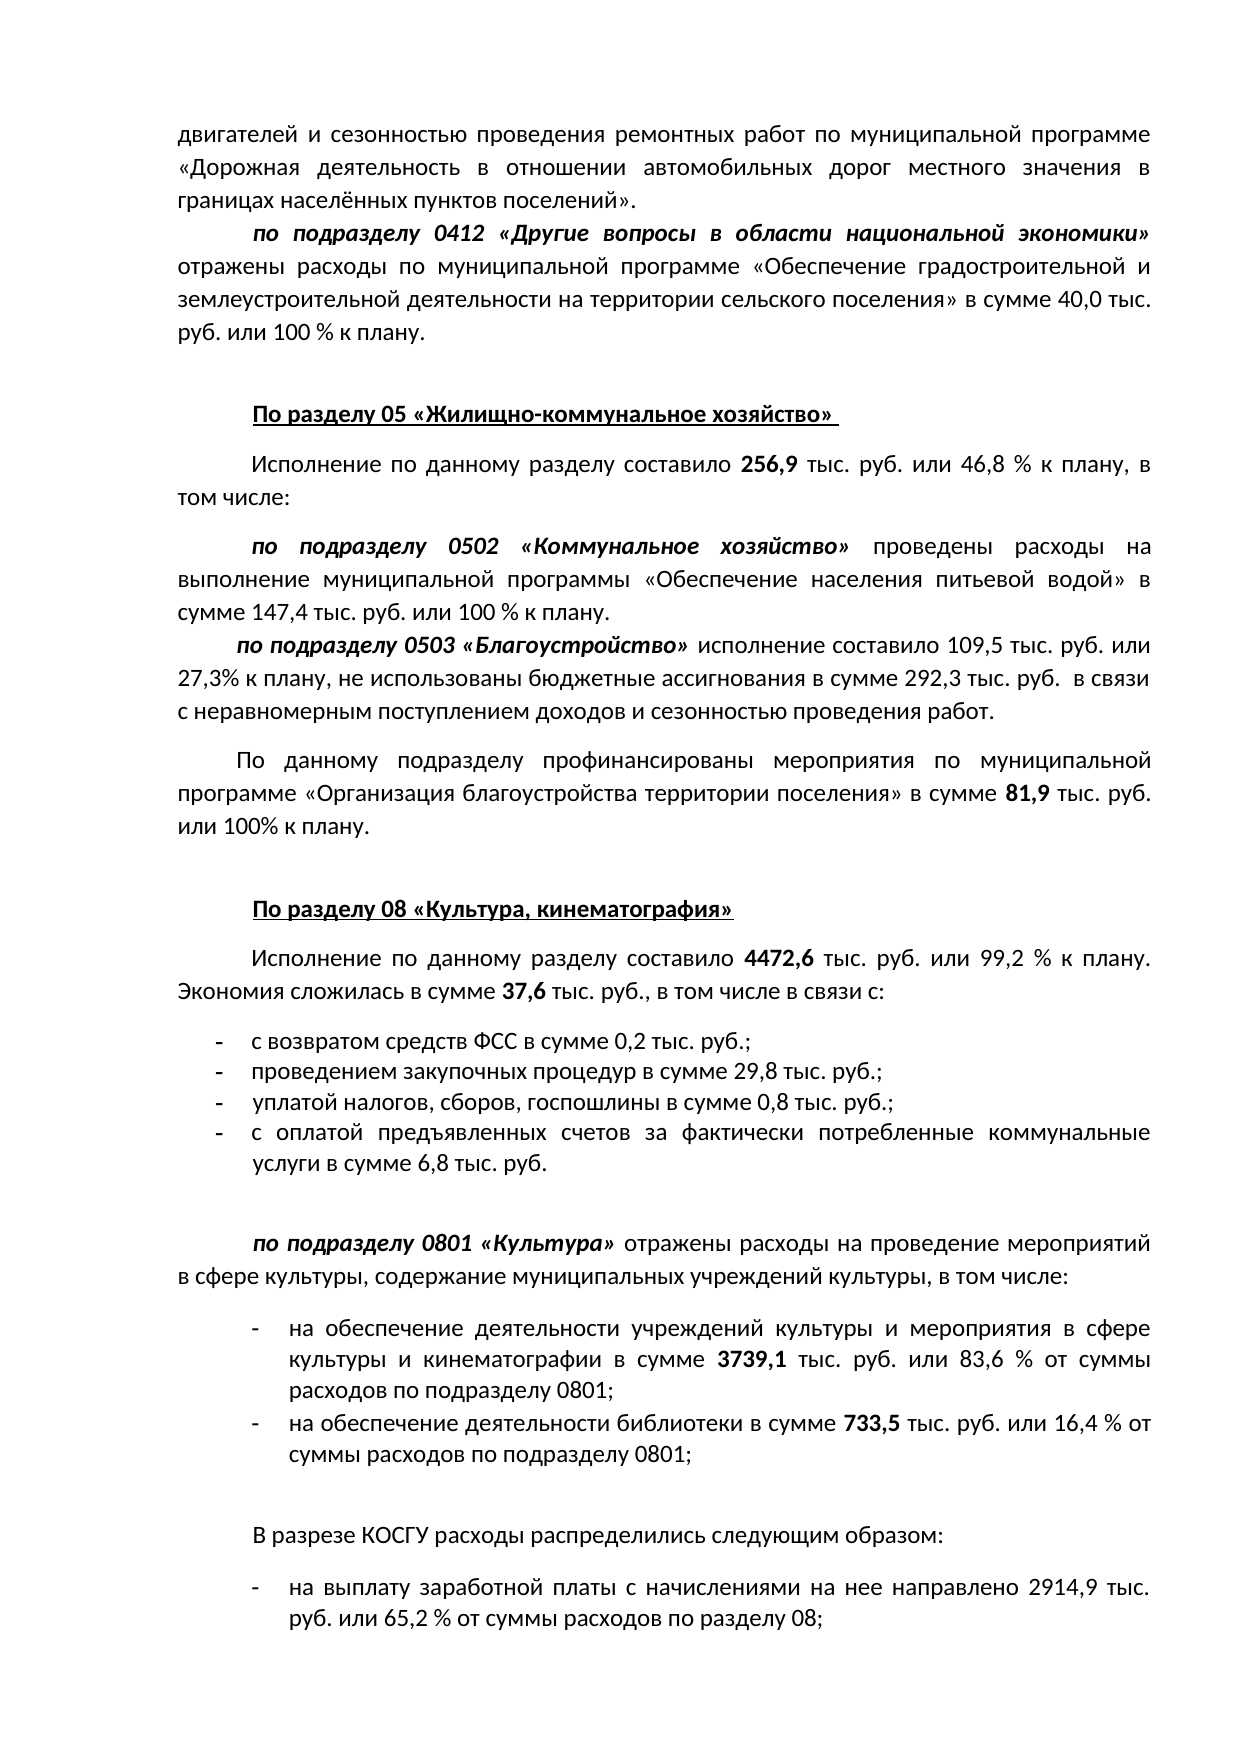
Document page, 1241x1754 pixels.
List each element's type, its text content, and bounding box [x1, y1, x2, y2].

text по подразделу 0503 «Благоустройство» исполнение составило 109,5 тыс. руб. или 27,3% к плану, не использованы бюджетные ассигнования в сумме 292,3 тыс. руб. в связи с неравномерным поступлением доходов и сезонностью проведения работ. [177, 629, 1152, 725]
text Исполнение по данному разделу составило 256,9 тыс. руб. или 46,8 % к плану, в том числе: [177, 448, 1152, 511]
text по подразделу 0801 «Культура» отражены расходы на проведение мероприятий в сфере культуры, содержание муниципальных учреждений культуры, в том числе: [177, 1227, 1152, 1290]
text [177, 118, 1152, 214]
list проведением закупочных процедур в сумме 29,8 тыс. руб.; [215, 1055, 1152, 1086]
text по подразделу 0412 «Другие вопросы в области национальной экономики» отражены расходы по муниципальной программе «Обеспечение градостроительной и землеустроительной деятельности на территории сельского поселения» в сумме 40,0 тыс. руб. или 100 % к плану. [177, 217, 1152, 346]
text По разделу 05 «Жилищно-коммунальное хозяйство» [177, 398, 1152, 429]
text В разрезе КОСГУ расходы распределились следующим образом: [177, 1519, 1152, 1549]
list с возвратом средств ФСС в сумме 0,2 тыс. руб.; [215, 1025, 1152, 1055]
list на обеспечение деятельности библиотеки в сумме 733,5 тыс. руб. или 16,4 % от суммы расходов по подразделу 0801; [251, 1404, 1152, 1469]
list на обеспечение деятельности учреждений культуры и мероприятия в сфере культуры и кинематографии в сумме 3739,1 тыс. руб. или 83,6 % от суммы расходов по подразделу 0801; [251, 1309, 1152, 1404]
list с оплатой предъявленных счетов за фактически потребленные коммунальные услуги в сумме 6,8 тыс. руб. [215, 1116, 1152, 1177]
text По данному подразделу профинансированы мероприятия по муниципальной программе «Организация благоустройства территории поселения» в сумме 81,9 тыс. руб. или 100% к плану. [177, 744, 1152, 841]
text по подразделу 0502 «Коммунальное хозяйство» проведены расходы на выполнение муниципальной программы «Обеспечение населения питьевой водой» в сумме 147,4 тыс. руб. или 100 % к плану. [177, 530, 1152, 627]
list уплатой налогов, сборов, госпошлины в сумме 0,8 тыс. руб.; [215, 1086, 1149, 1116]
text По разделу 08 «Культура, кинематография» [252, 893, 1152, 923]
text Исполнение по данному разделу составило 4472,6 тыс. руб. или 99,2 % к плану. Экономия сложилась в сумме 37,6 тыс. руб., в том числе в связи с: [177, 942, 1152, 1006]
list на выплату заработной платы с начислениями на нее направлено 2914,9 тыс. руб. или 65,2 % от суммы расходов по разделу 08; [251, 1568, 1152, 1633]
